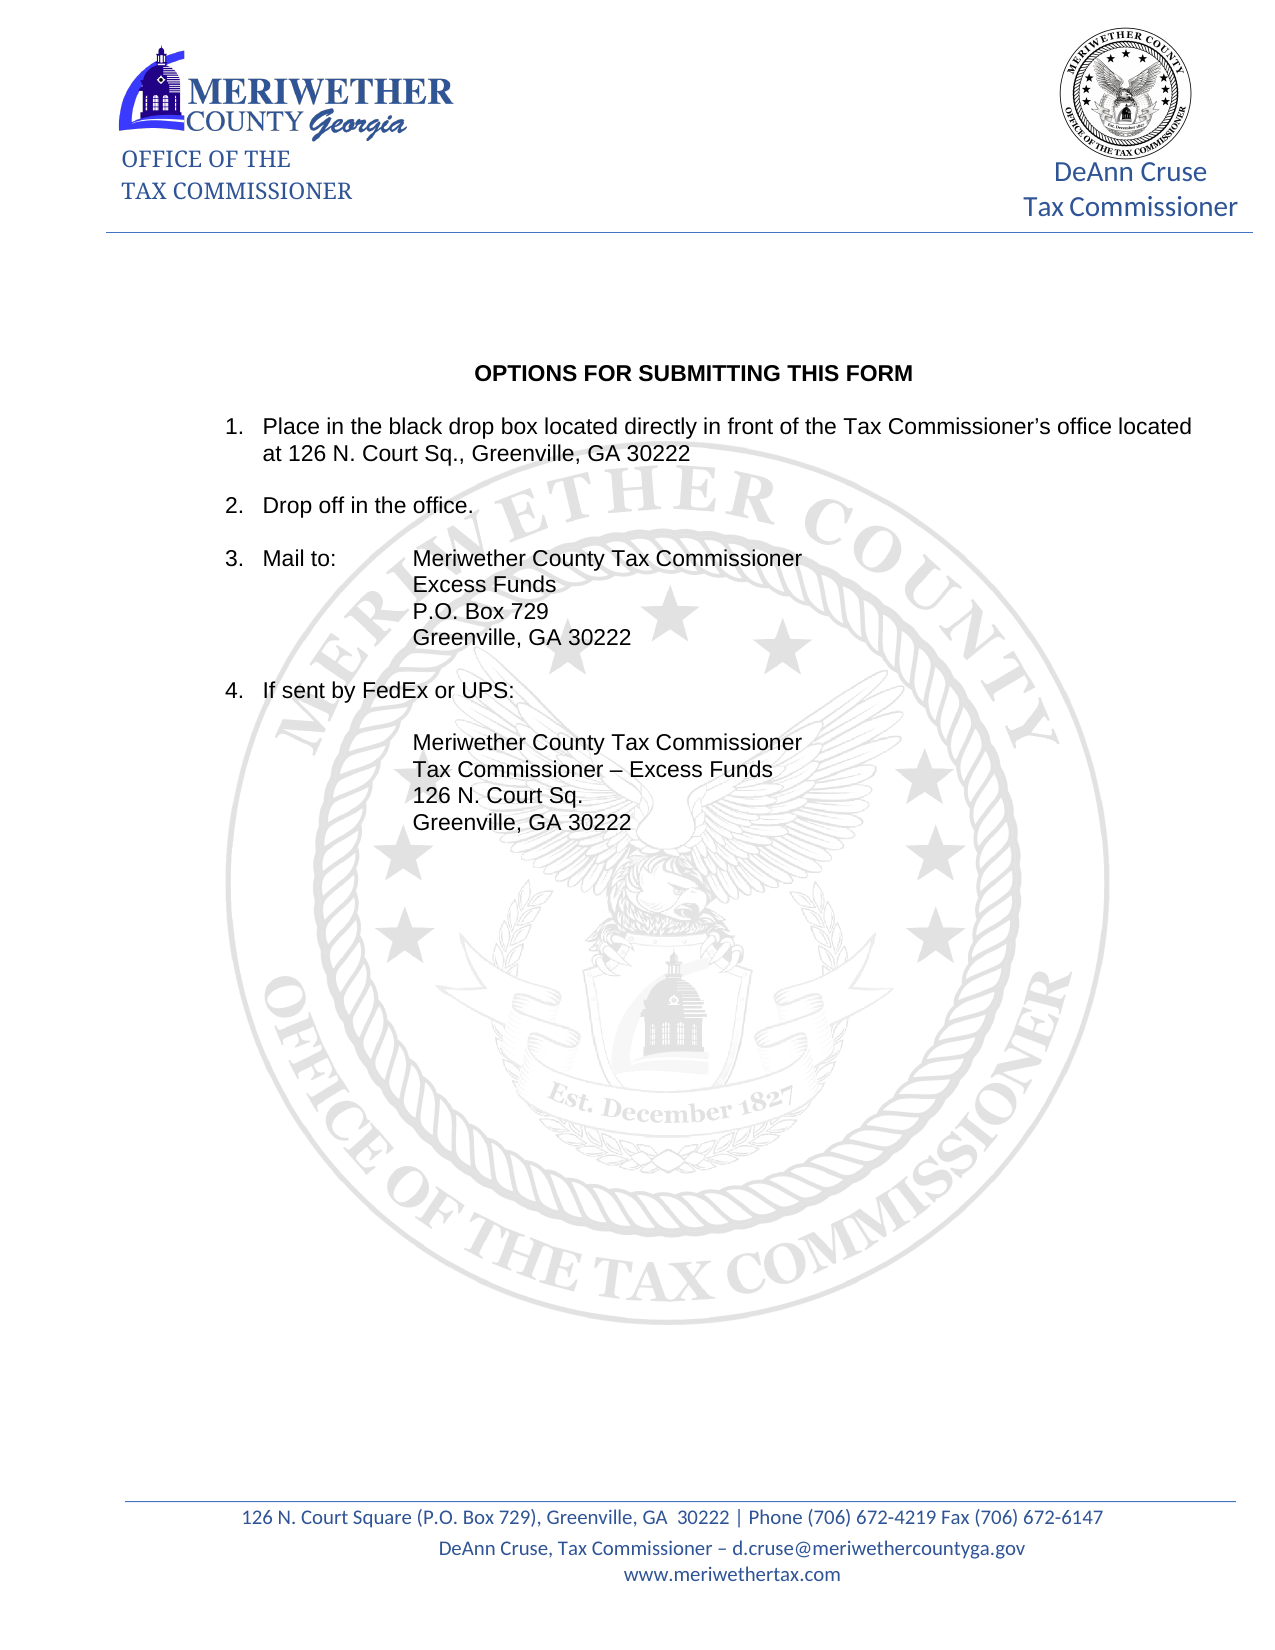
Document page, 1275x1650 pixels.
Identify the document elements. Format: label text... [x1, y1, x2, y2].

text 126 N. Court Sq. [412, 782, 1200, 808]
list Drop off in the office. [225, 492, 1200, 518]
text Meriwether County Tax Commissioner [412, 729, 1200, 756]
text OPTIONS FOR SUBMITTING THIS FORM [187, 360, 1200, 387]
text Greenville, GA 30222 [412, 624, 1200, 650]
text Excess Funds [412, 571, 1200, 598]
text P.O. Box 729 [412, 598, 1200, 624]
list If sent by FedEx or UPS: [225, 677, 1200, 703]
text Greenville, GA 30222 [412, 808, 1200, 835]
list Place in the black drop box located directly in front of the Tax Commissioner’s office located at 126 N. Court Sq., Greenville, GA 30222 [225, 413, 1200, 466]
picture [1050, 18, 1200, 169]
picture [106, 32, 466, 153]
text Tax Commissioner – Excess Funds [412, 756, 1200, 782]
list Mail to: Meriwether County Tax Commissioner [225, 545, 1200, 571]
